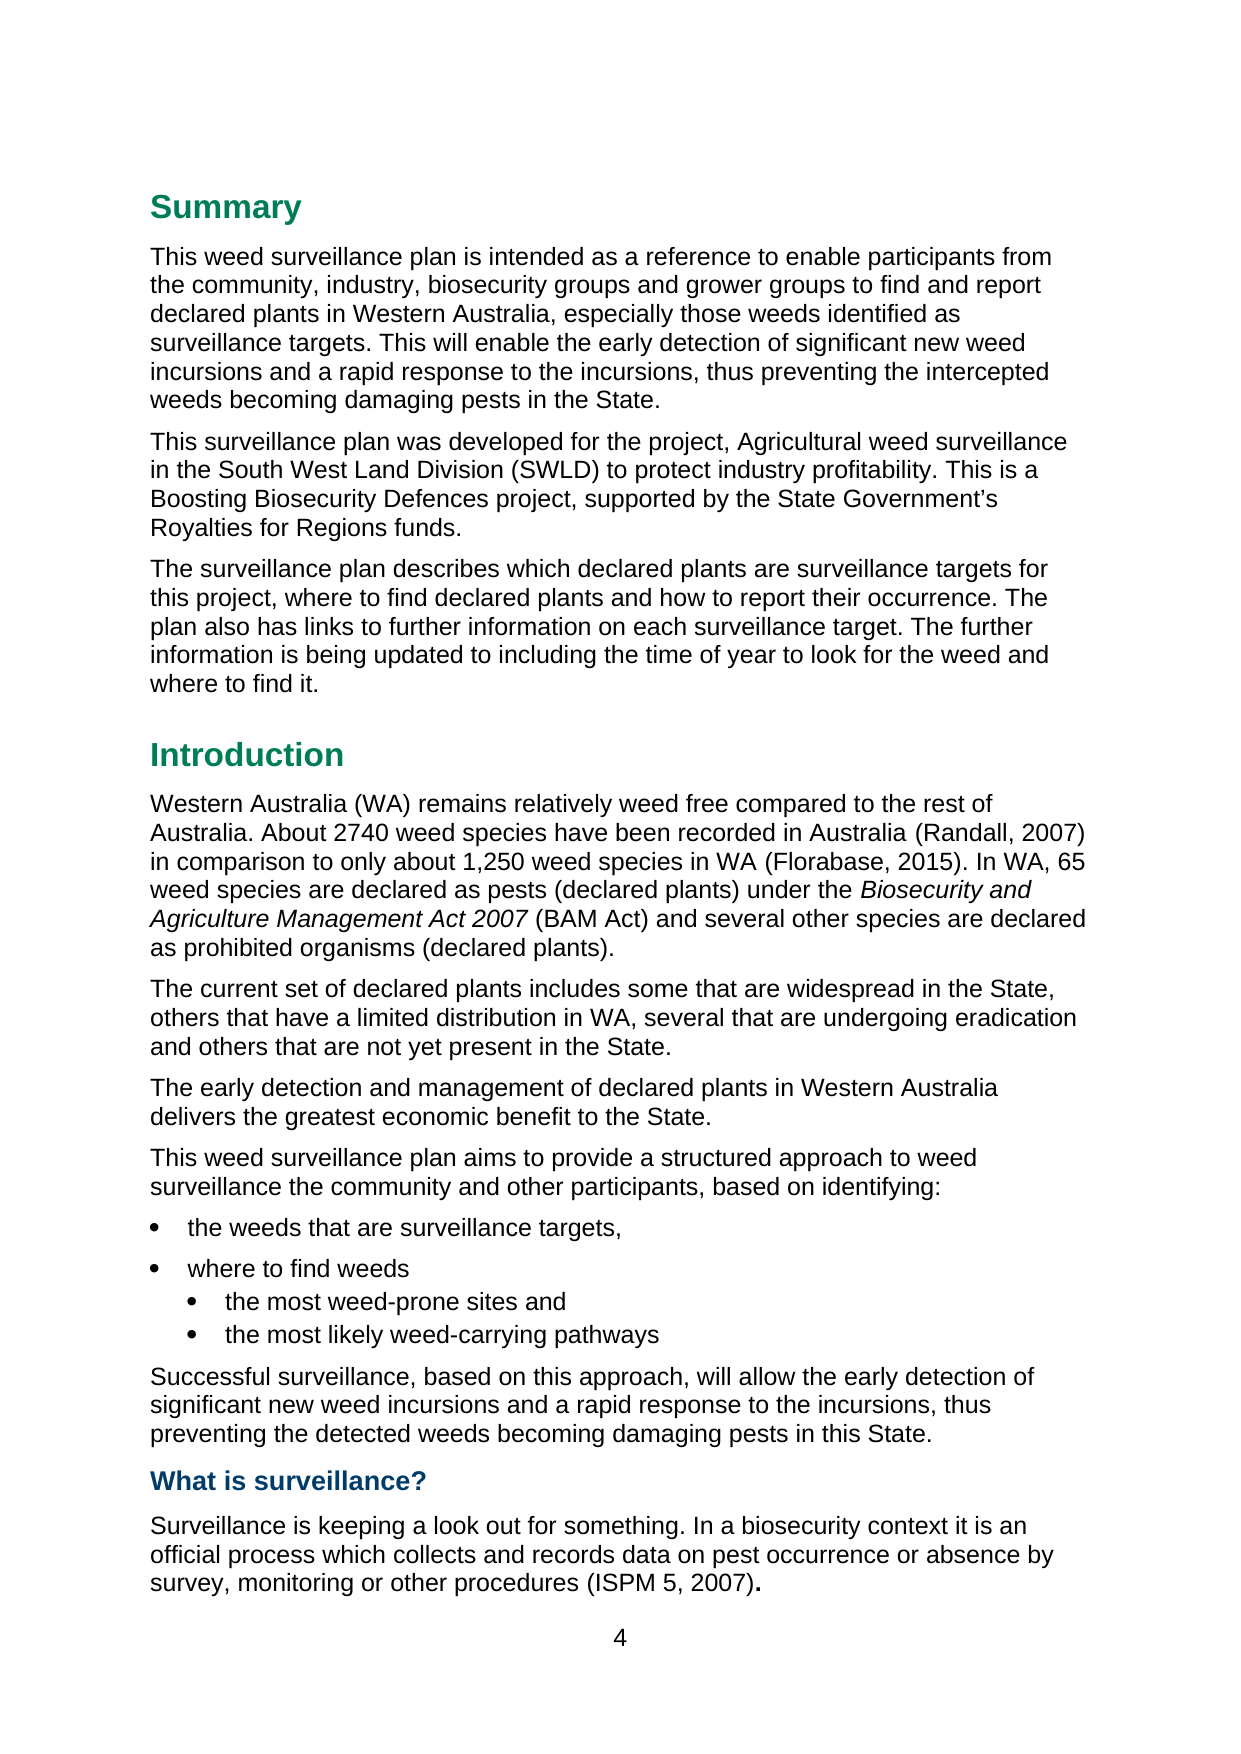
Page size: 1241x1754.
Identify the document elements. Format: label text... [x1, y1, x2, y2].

text The surveillance plan describes which declared plants are surveillance targets for this project, where to find declared plants and how to report their occurrence. The plan also has links to further information on each surveillance target. The further information is being updated to including the time of year to look for the weed and where to find it. [150, 554, 1090, 698]
text Successful surveillance, based on this approach, will allow the early detection of significant new weed incursions and a rapid response to the incursions, thus preventing the detected weeds becoming damaging pests in this State. [150, 1362, 1090, 1448]
list the weeds that are surveillance targets, [150, 1213, 1090, 1242]
text This weed surveillance plan aims to provide a structured approach to weed surveillance the community and other participants, based on identifying: [150, 1143, 1090, 1200]
text This surveillance plan was developed for the project, Agricultural weed surveillance in the South West Land Division (SWLD) to protect industry profitability. This is a Boosting Biosecurity Defences project, supported by the State Government’s Royalties for Regions funds. [150, 426, 1090, 541]
text This weed surveillance plan is intended as a reference to enable participants from the community, industry, biosecurity groups and grower groups to find and report declared plants in Western Australia, especially those weeds identified as surveillance targets. This will enable the early detection of significant new weed incursions and a rapid response to the incursions, thus preventing the intercepted weeds becoming damaging pests in the State. [150, 241, 1090, 414]
list the most likely weed-carrying pathways [187, 1320, 1090, 1349]
text The current set of declared plants includes some that are widespread in the State, others that have a limited distribution in WA, several that are undergoing eradication and others that are not yet present in the State. [150, 974, 1090, 1060]
subtitle Summary [150, 187, 1090, 226]
subtitle Introduction [150, 735, 1090, 774]
text Western Australia (WA) remains relatively weed free compared to the rest of Australia. About 2740 weed species have been recorded in Australia in comparison to only about 1,250 weed species in WA . In WA, 65 weed species are declared as pests (declared plants) under the Biosecurity and Agriculture Management Act 2007 (BAM Act) and several other species are declared as prohibited organisms (declared plants). [150, 789, 1090, 962]
text The early detection and management of declared plants in Western Australia delivers the greatest economic benefit to the State. [150, 1073, 1090, 1130]
text Surveillance is keeping a look out for something. In a biosecurity context it is an official process which collects and records data on pest occurrence or absence by survey, monitoring or other procedures . [150, 1511, 1090, 1597]
subtitle What is surveillance? [150, 1464, 1090, 1496]
list the most weed-prone sites and [187, 1287, 1090, 1316]
list where to find weeds [150, 1254, 1090, 1283]
